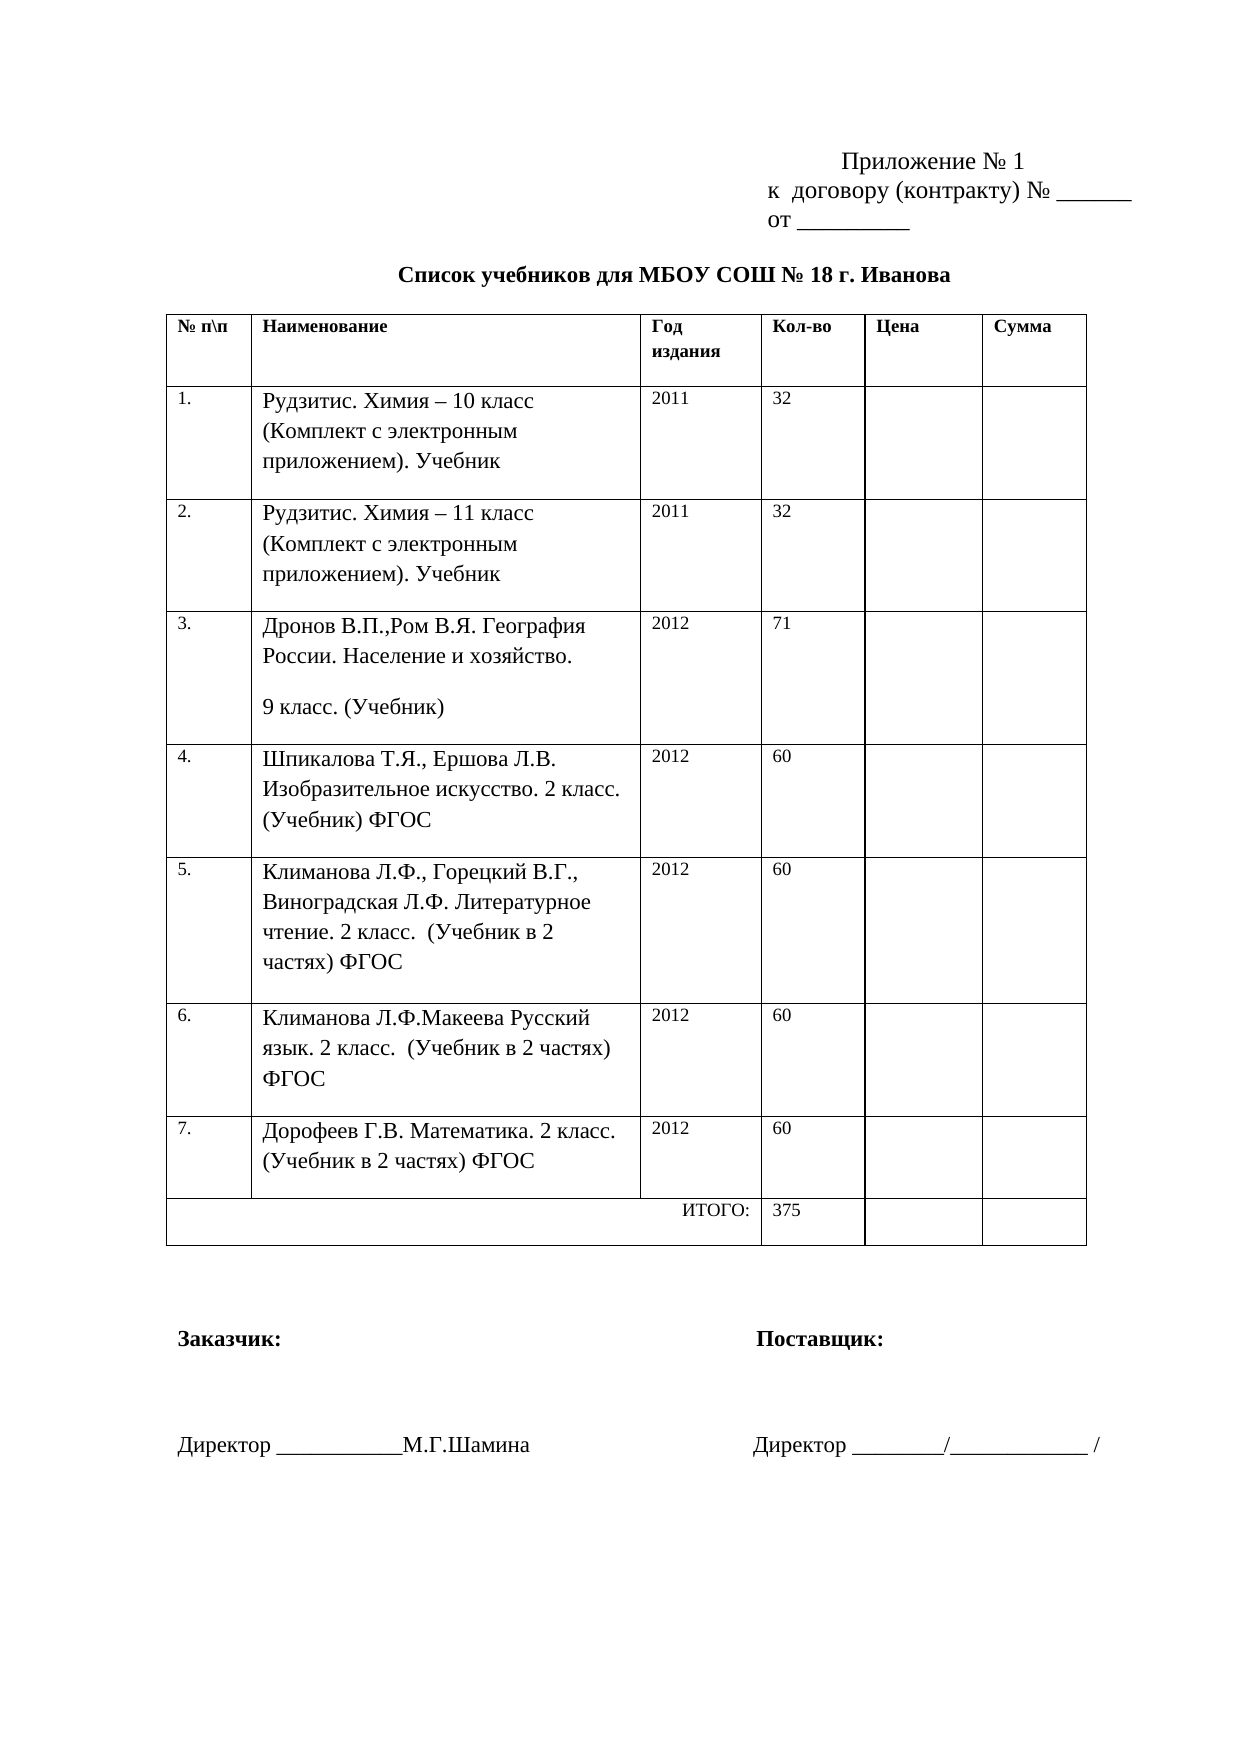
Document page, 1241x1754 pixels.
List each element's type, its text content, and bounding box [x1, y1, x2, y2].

table_cell 60 [762, 1004, 864, 1116]
table_cell 2012 [641, 612, 761, 744]
table_cell [866, 612, 982, 744]
table_cell [983, 1117, 1086, 1198]
table_cell [866, 1004, 982, 1116]
table_cell Дронов В.П.,Ром В.Я. География России. Население и хозяйство. 9 класс. (Учебник) [252, 612, 640, 744]
table_cell 4. [167, 745, 251, 857]
table_cell 60 [762, 745, 864, 857]
table_cell 7. [167, 1117, 251, 1198]
table_cell 2012 [641, 858, 761, 1003]
table_cell 3. [167, 612, 251, 744]
table_cell 32 [762, 500, 864, 611]
table_cell 2012 [641, 745, 761, 857]
table_cell 1. [167, 387, 251, 498]
table_header Сумма [983, 315, 1086, 386]
table_cell 2011 [641, 387, 761, 498]
table_cell [983, 1199, 1086, 1245]
table_cell 71 [762, 612, 864, 744]
table_cell [866, 858, 982, 1003]
table_cell Шпикалова Т.Я., Ершова Л.В. Изобразительное искусство. 2 класс. (Учебник) ФГОС [252, 745, 640, 857]
table_header Год издания [641, 315, 761, 386]
table_cell Дорофеев Г.В. Математика. 2 класс. (Учебник в 2 частях) ФГОС [252, 1117, 640, 1198]
text Приложение № 1 [767, 146, 1152, 175]
table_cell [866, 1117, 982, 1198]
table_cell [983, 387, 1086, 498]
table_cell [866, 500, 982, 611]
table_cell 6. [167, 1004, 251, 1116]
table_cell 32 [762, 387, 864, 498]
table_cell [983, 612, 1086, 744]
table_cell [983, 745, 1086, 857]
text Список учебников для МБОУ СОШ № 18 г. Иванова [177, 261, 1152, 287]
table_cell 2011 [641, 500, 761, 611]
table_cell 2012 [641, 1004, 761, 1116]
table_cell [866, 745, 982, 857]
table_header Наименование [252, 315, 640, 386]
text Директор ___________М.Г.Шамина Директор ________/____________ / [177, 1431, 1152, 1457]
table_cell 2. [167, 500, 251, 611]
table_cell 60 [762, 1117, 864, 1198]
table_cell 2012 [641, 1117, 761, 1198]
table_cell [983, 1004, 1086, 1116]
table_cell [983, 858, 1086, 1003]
table_cell 5. [167, 858, 251, 1003]
text к договору (контракту) № ______ от _________ [767, 175, 1152, 232]
table_cell Климанова Л.Ф., Горецкий В.Г., Виноградская Л.Ф. Литературное чтение. 2 класс. (Учебник в 2 частях) ФГОС [252, 858, 640, 1003]
table_cell [866, 1199, 982, 1245]
table_header Кол-во [762, 315, 864, 386]
table_cell [983, 500, 1086, 611]
table_header Цена [866, 315, 982, 386]
table_header № п\п [167, 315, 251, 386]
table_cell [866, 387, 982, 498]
table_cell Климанова Л.Ф.Макеева Русский язык. 2 класс. (Учебник в 2 частях) ФГОС [252, 1004, 640, 1116]
table_cell ИТОГО: [167, 1199, 761, 1245]
table_cell 60 [762, 858, 864, 1003]
text Заказчик: Поставщик: [177, 1325, 1152, 1352]
table_cell 375 [762, 1199, 864, 1245]
table_cell Рудзитис. Химия – 11 класс (Комплект с электронным приложением). Учебник [252, 500, 640, 611]
table_cell Рудзитис. Химия – 10 класс (Комплект с электронным приложением). Учебник [252, 387, 640, 498]
